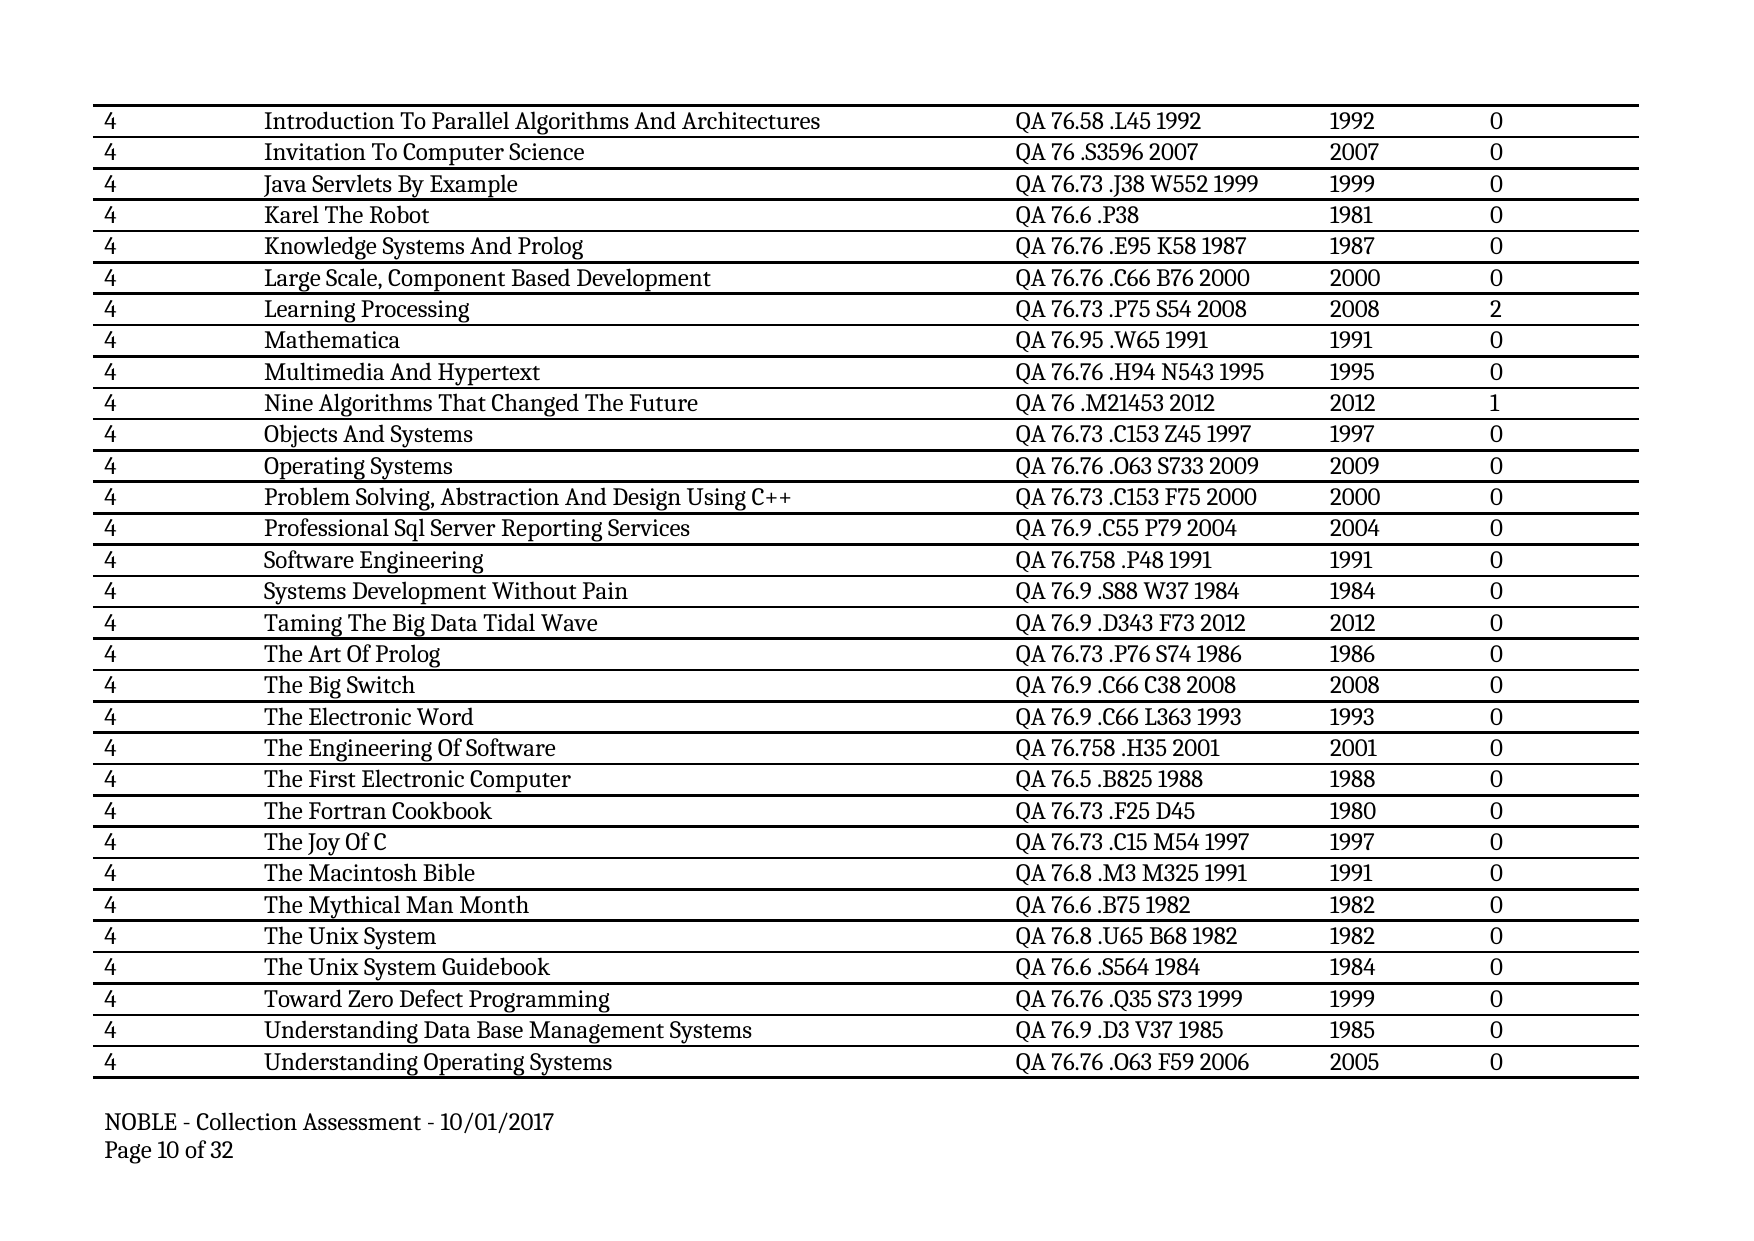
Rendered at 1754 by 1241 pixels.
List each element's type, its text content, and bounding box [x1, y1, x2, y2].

table_cell 0 [1479, 358, 1638, 386]
table_cell 1991 [1319, 859, 1478, 888]
table_cell 0 [1479, 201, 1638, 229]
table_cell 0 [1479, 138, 1638, 167]
table_cell 2008 [1319, 295, 1478, 324]
table_cell Multimedia And Hypertext [253, 358, 999, 386]
table_cell 4 [93, 1016, 253, 1045]
table_cell QA 76.9 .S88 W37 1984 [999, 577, 1319, 606]
table_cell 4 [93, 797, 253, 825]
table_cell 1986 [1319, 640, 1478, 668]
table_cell Karel The Robot [253, 201, 999, 229]
table_cell QA 76.73 .P76 S74 1986 [999, 640, 1319, 668]
table_cell QA 76.9 .D3 V37 1985 [999, 1016, 1319, 1045]
table_cell QA 76.73 .J38 W552 1999 [999, 170, 1319, 198]
table_cell 4 [93, 420, 253, 449]
table_cell 1984 [1319, 953, 1478, 982]
table_cell 1985 [1319, 1016, 1478, 1045]
table_cell QA 76.73 .C15 M54 1997 [999, 828, 1319, 857]
table_cell 1997 [1319, 828, 1478, 857]
table_cell 2000 [1319, 264, 1478, 292]
table_cell QA 76.73 .F25 D45 [999, 797, 1319, 825]
table_cell 0 [1479, 891, 1638, 919]
table_cell 4 [93, 138, 253, 167]
table_cell 2005 [1319, 1047, 1478, 1076]
table_cell 1992 [1319, 107, 1478, 136]
table_cell QA 76.9 .C55 P79 2004 [999, 515, 1319, 543]
table_cell Software Engineering [253, 546, 999, 574]
table_cell QA 76.5 .B825 1988 [999, 765, 1319, 794]
table_cell Introduction To Parallel Algorithms And Architectures [253, 107, 999, 136]
table_cell 0 [1479, 546, 1638, 574]
table_cell QA 76 .S3596 2007 [999, 138, 1319, 167]
table_cell 1999 [1319, 985, 1478, 1013]
table_cell 4 [93, 828, 253, 857]
table_cell 4 [93, 201, 253, 229]
table_cell Understanding Operating Systems [253, 1047, 999, 1076]
table_cell 4 [93, 859, 253, 888]
table_cell 2012 [1319, 389, 1478, 418]
table_cell 1991 [1319, 546, 1478, 574]
table_cell QA 76.95 .W65 1991 [999, 326, 1319, 355]
table_cell 0 [1479, 797, 1638, 825]
table_cell 0 [1479, 107, 1638, 136]
table_cell 4 [93, 765, 253, 794]
table_cell 0 [1479, 1047, 1638, 1076]
table_cell 4 [93, 640, 253, 668]
table_cell Mathematica [253, 326, 999, 355]
table_cell The Macintosh Bible [253, 859, 999, 888]
table_cell Problem Solving, Abstraction And Design Using C++ [253, 483, 999, 512]
table_cell 4 [93, 922, 253, 951]
table_cell Operating Systems [253, 452, 999, 480]
table_cell QA 76.76 .H94 N543 1995 [999, 358, 1319, 386]
table_cell 0 [1479, 985, 1638, 1013]
table_cell 4 [93, 985, 253, 1013]
table_cell 1980 [1319, 797, 1478, 825]
table_cell Learning Processing [253, 295, 999, 324]
table_cell QA 76.9 .C66 L363 1993 [999, 703, 1319, 731]
table_cell The Unix System [253, 922, 999, 951]
table_cell QA 76.9 .C66 C38 2008 [999, 671, 1319, 700]
table_cell Nine Algorithms That Changed The Future [253, 389, 999, 418]
table_cell Java Servlets By Example [253, 170, 999, 198]
table_cell The First Electronic Computer [253, 765, 999, 794]
table_cell 0 [1479, 1016, 1638, 1045]
table_cell Knowledge Systems And Prolog [253, 232, 999, 261]
table_cell 0 [1479, 264, 1638, 292]
table_cell Toward Zero Defect Programming [253, 985, 999, 1013]
table_cell QA 76.76 .E95 K58 1987 [999, 232, 1319, 261]
table_cell Professional Sql Server Reporting Services [253, 515, 999, 543]
table_cell 4 [93, 734, 253, 763]
table_cell 0 [1479, 922, 1638, 951]
table_cell QA 76.6 .S564 1984 [999, 953, 1319, 982]
table_cell 2000 [1319, 483, 1478, 512]
table_cell 4 [93, 577, 253, 606]
table_cell 0 [1479, 326, 1638, 355]
table_cell 4 [93, 232, 253, 261]
table_cell 4 [93, 891, 253, 919]
table_cell 4 [93, 170, 253, 198]
table_cell QA 76.76 .Q35 S73 1999 [999, 985, 1319, 1013]
table_cell 1984 [1319, 577, 1478, 606]
table_cell QA 76 .M21453 2012 [999, 389, 1319, 418]
table_cell Systems Development Without Pain [253, 577, 999, 606]
table_cell 4 [93, 295, 253, 324]
table_cell The Joy Of C [253, 828, 999, 857]
table_cell Taming The Big Data Tidal Wave [253, 608, 999, 637]
table_cell The Engineering Of Software [253, 734, 999, 763]
table_cell 1993 [1319, 703, 1478, 731]
table_cell The Art Of Prolog [253, 640, 999, 668]
table_cell QA 76.8 .U65 B68 1982 [999, 922, 1319, 951]
table_cell 4 [93, 358, 253, 386]
table_cell 0 [1479, 734, 1638, 763]
table_cell 0 [1479, 765, 1638, 794]
table_cell Invitation To Computer Science [253, 138, 999, 167]
table_cell Objects And Systems [253, 420, 999, 449]
table_cell 1988 [1319, 765, 1478, 794]
table_cell 4 [93, 546, 253, 574]
table_cell QA 76.76 .C66 B76 2000 [999, 264, 1319, 292]
table_cell Understanding Data Base Management Systems [253, 1016, 999, 1045]
table_cell 0 [1479, 703, 1638, 731]
table_cell 4 [93, 452, 253, 480]
table_cell 4 [93, 703, 253, 731]
table_cell 0 [1479, 953, 1638, 982]
table_cell QA 76.8 .M3 M325 1991 [999, 859, 1319, 888]
table_cell 0 [1479, 671, 1638, 700]
table_cell 1982 [1319, 922, 1478, 951]
table_cell 4 [93, 608, 253, 637]
table_cell 2 [1479, 295, 1638, 324]
table_cell QA 76.76 .O63 F59 2006 [999, 1047, 1319, 1076]
table_cell The Big Switch [253, 671, 999, 700]
table_cell 0 [1479, 515, 1638, 543]
table_cell 2007 [1319, 138, 1478, 167]
table_cell 0 [1479, 859, 1638, 888]
table_cell 2009 [1319, 452, 1478, 480]
table_cell 4 [93, 515, 253, 543]
table_cell 1982 [1319, 891, 1478, 919]
table_cell 1 [1479, 389, 1638, 418]
table_cell 1999 [1319, 170, 1478, 198]
table_cell 4 [93, 107, 253, 136]
table_cell QA 76.76 .O63 S733 2009 [999, 452, 1319, 480]
table_cell 1991 [1319, 326, 1478, 355]
table_cell 4 [93, 326, 253, 355]
table_cell 2001 [1319, 734, 1478, 763]
table_cell 2012 [1319, 608, 1478, 637]
table_cell QA 76.6 .B75 1982 [999, 891, 1319, 919]
table_cell QA 76.58 .L45 1992 [999, 107, 1319, 136]
table_cell 4 [93, 1047, 253, 1076]
table_cell QA 76.73 .P75 S54 2008 [999, 295, 1319, 324]
table_cell 0 [1479, 420, 1638, 449]
table_cell 1981 [1319, 201, 1478, 229]
table_cell QA 76.73 .C153 F75 2000 [999, 483, 1319, 512]
table_cell Large Scale, Component Based Development [253, 264, 999, 292]
table_cell 0 [1479, 232, 1638, 261]
table_cell The Fortran Cookbook [253, 797, 999, 825]
table_cell The Mythical Man Month [253, 891, 999, 919]
table_cell QA 76.9 .D343 F73 2012 [999, 608, 1319, 637]
table_cell 4 [93, 483, 253, 512]
table_cell QA 76.73 .C153 Z45 1997 [999, 420, 1319, 449]
table_cell 4 [93, 389, 253, 418]
table_cell 1987 [1319, 232, 1478, 261]
table_cell 2004 [1319, 515, 1478, 543]
table_cell 0 [1479, 452, 1638, 480]
table_cell QA 76.758 .P48 1991 [999, 546, 1319, 574]
table_cell QA 76.758 .H35 2001 [999, 734, 1319, 763]
table_cell 4 [93, 953, 253, 982]
table_cell 0 [1479, 170, 1638, 198]
table_cell The Electronic Word [253, 703, 999, 731]
table_cell 4 [93, 671, 253, 700]
table_cell 1995 [1319, 358, 1478, 386]
table_cell 4 [93, 264, 253, 292]
table_cell 0 [1479, 577, 1638, 606]
table_cell The Unix System Guidebook [253, 953, 999, 982]
table_cell QA 76.6 .P38 [999, 201, 1319, 229]
table_cell 2008 [1319, 671, 1478, 700]
table_cell 0 [1479, 483, 1638, 512]
table_cell 0 [1479, 608, 1638, 637]
table_cell 1997 [1319, 420, 1478, 449]
table_cell 0 [1479, 828, 1638, 857]
table_cell 0 [1479, 640, 1638, 668]
